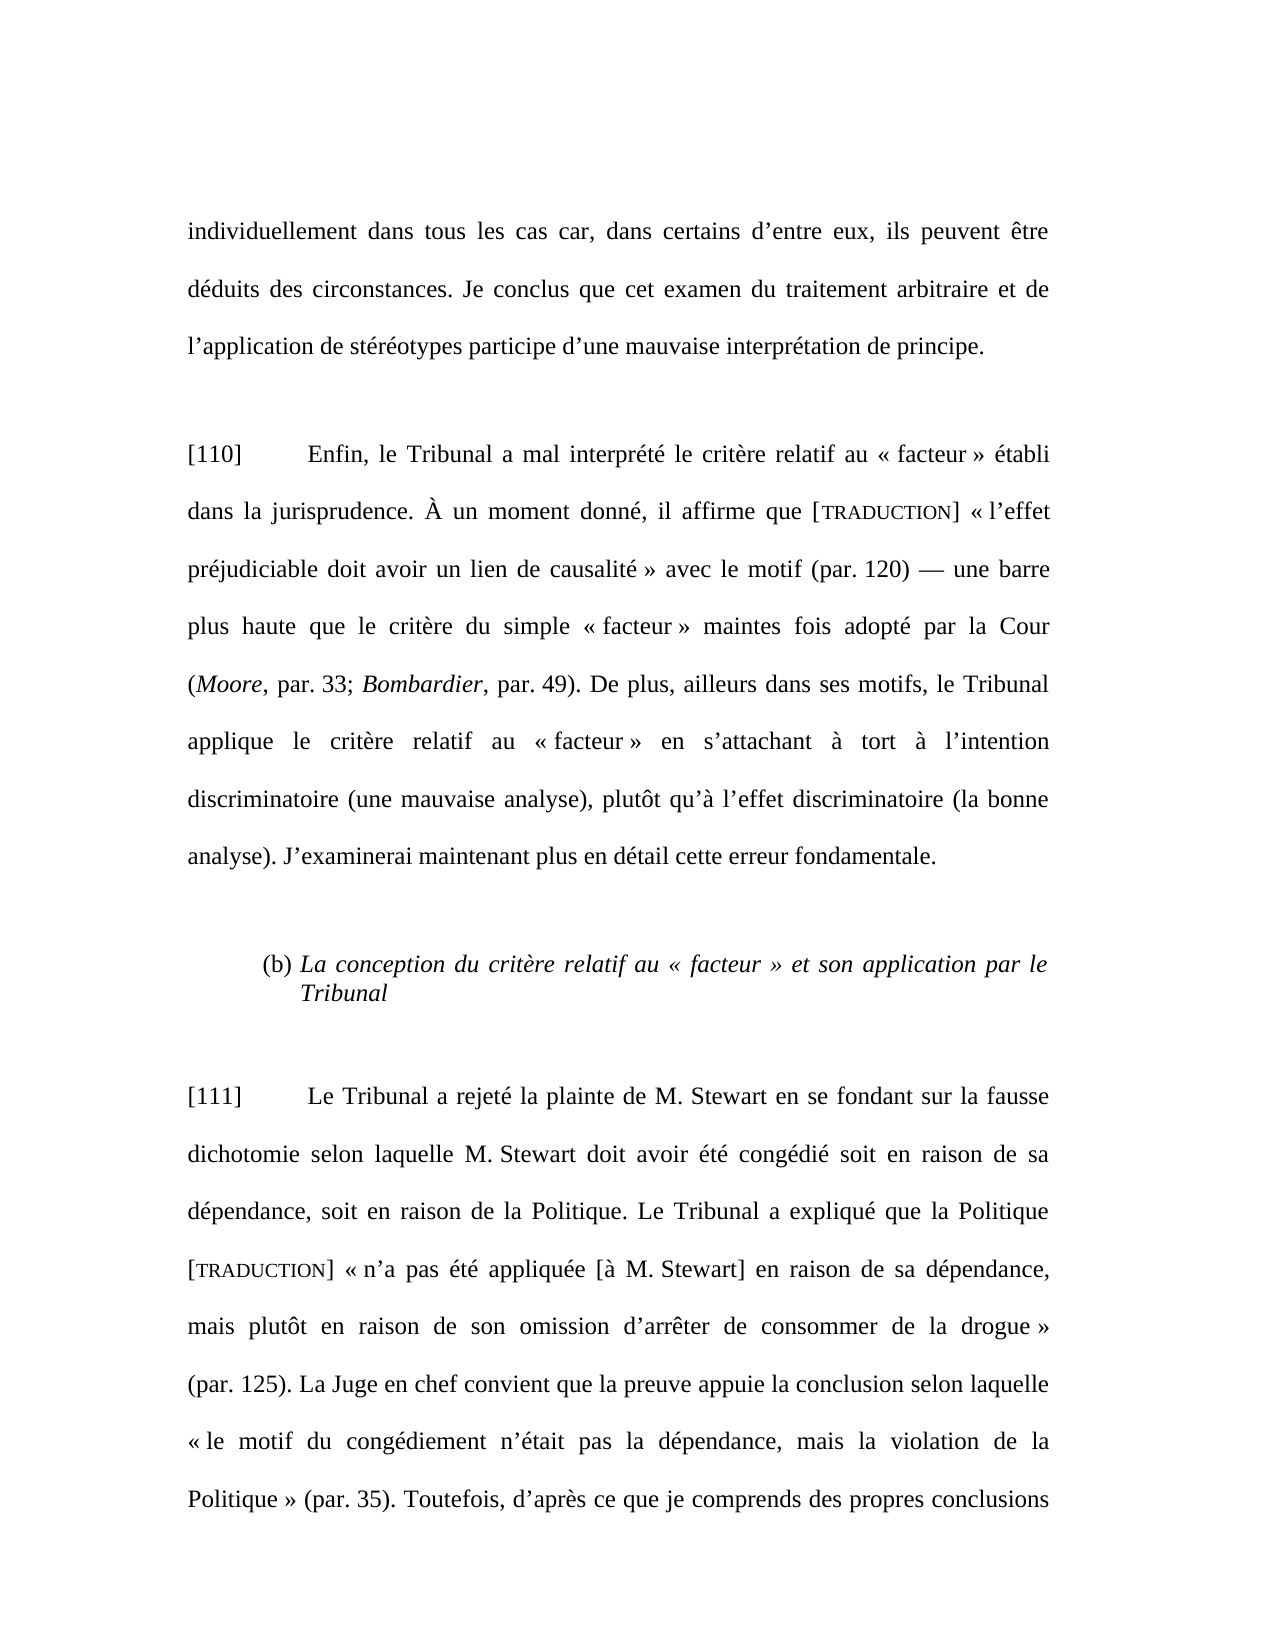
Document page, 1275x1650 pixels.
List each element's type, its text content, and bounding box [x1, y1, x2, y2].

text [187, 216, 1050, 360]
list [187, 1081, 1050, 1513]
text Enfin, le Tribunal a mal interprété le critère relatif au « facteur » établi dans la jurisprudence. À un moment donné, il affirme que [traduction] « l’effet préjudiciable doit avoir un lien de causalité » avec le motif (par. 120) — une barre plus haute que le critère du simple « facteur » maintes fois adopté par la Cour (Moore, par. 33; Bombardier, par. 49). De plus, ailleurs dans ses motifs, le Tribunal applique le critère relatif au « facteur » en s’attachant à tort à l’intention discriminatoire (une mauvaise analyse), plutôt qu’à l’effet discriminatoire (la bonne analyse). J’examinerai maintenant plus en détail cette erreur fondamentale. [187, 439, 1050, 870]
title La conception du critère relatif au « facteur » et son application par le Tribunal [262, 949, 1050, 1006]
